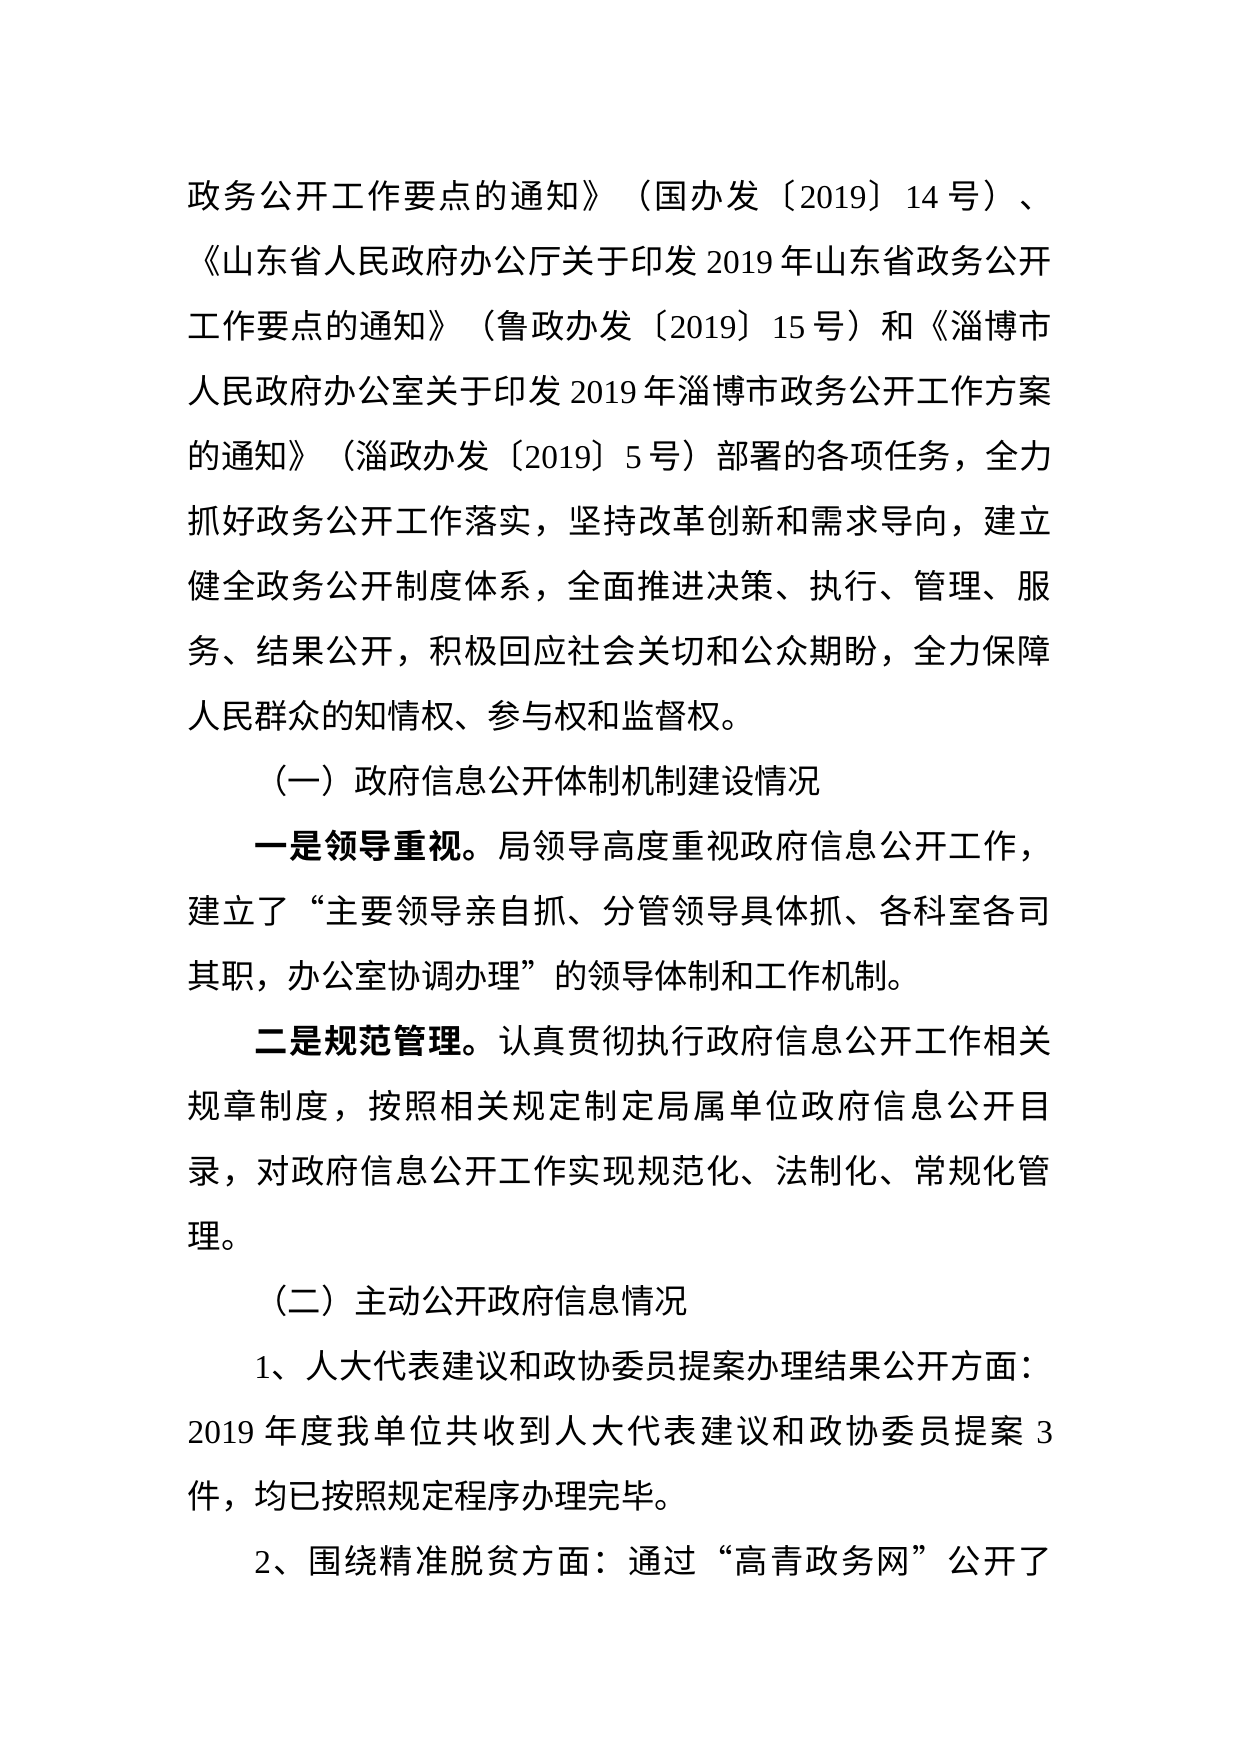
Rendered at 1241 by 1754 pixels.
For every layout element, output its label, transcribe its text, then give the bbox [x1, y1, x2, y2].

text 1、人大代表建议和政协委员提案办理结果公开方面：2019年度我单位共收到人大代表建议和政协委员提案3件，均已按照规定程序办理完毕。 [187, 1332, 1053, 1527]
text 一是领导重视。局领导高度重视政府信息公开工作，建立了“主要领导亲自抓、分管领导具体抓、各科室各司其职，办公室协调办理”的领导体制和工作机制。 [187, 812, 1053, 1007]
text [187, 162, 1053, 747]
text 二是规范管理。认真贯彻执行政府信息公开工作相关规章制度，按照相关规定制定局属单位政府信息公开目录，对政府信息公开工作实现规范化、法制化、常规化管理。 [187, 1007, 1053, 1267]
text （二）主动公开政府信息情况 [187, 1267, 1053, 1332]
text （一）政府信息公开体制机制建设情况 [187, 747, 1053, 812]
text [187, 1527, 1053, 1592]
